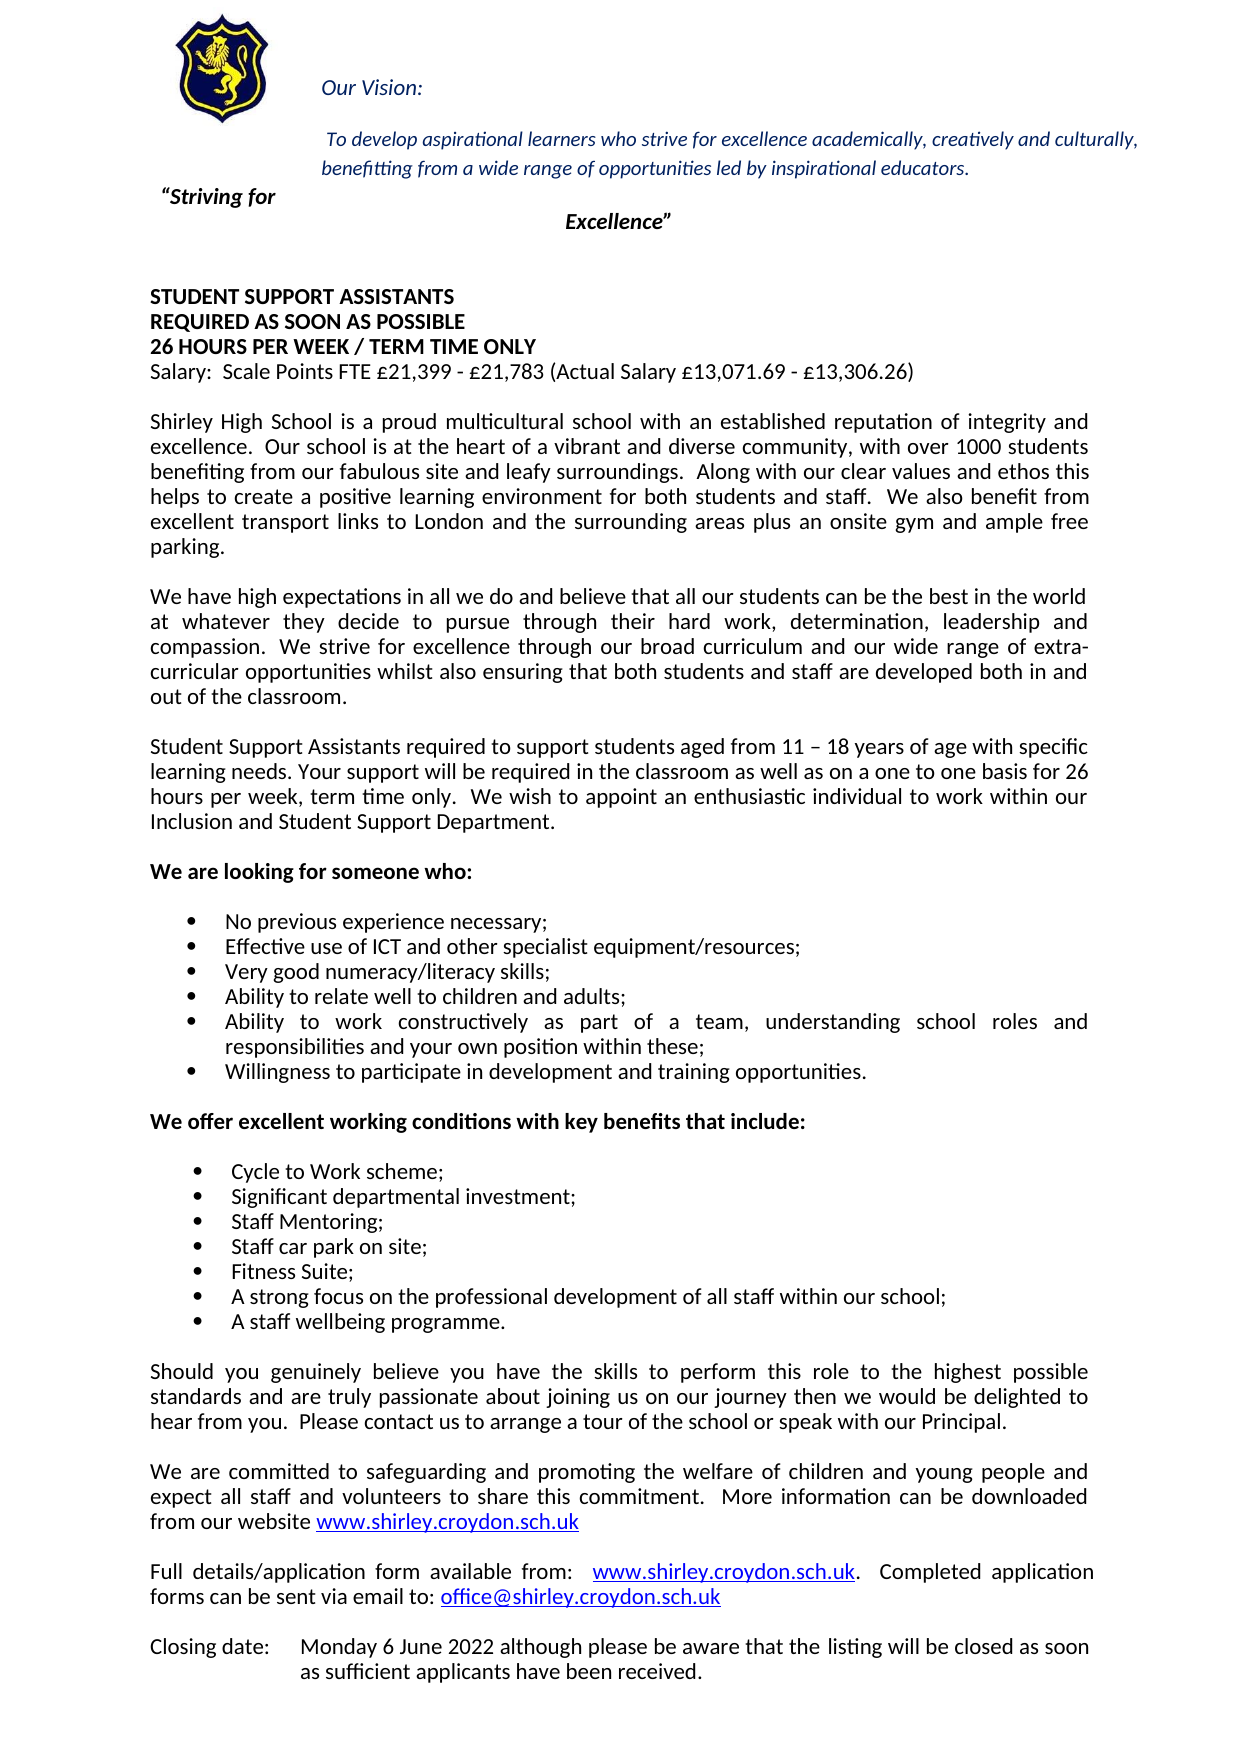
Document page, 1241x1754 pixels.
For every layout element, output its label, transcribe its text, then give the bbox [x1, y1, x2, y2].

text We offer excellent working conditions with key benefits that include: [150, 1109, 1090, 1134]
text Salary: Scale Points FTE £21,399 - £21,783 (Actual Salary £13,071.69 - £13,306.26) [150, 359, 1090, 384]
text STUDENT SUPPORT ASSISTANTs [150, 284, 1090, 309]
text We are looking for someone who: [150, 859, 1090, 884]
list Staff Mentoring; [194, 1209, 1090, 1234]
text Student Support Assistants required to support students aged from 11 – 18 years of age with specific learning needs. Your support will be required in the classroom as well as on a one to one basis for 26 hours per week, term time only. We wish to appoint an enthusiastic individual to work within our Inclusion and Student Support Department. [150, 734, 1090, 834]
text 26 HOURS PER WEEK / TERM TIME ONLY [150, 334, 1090, 359]
list Effective use of ICT and other specialist equipment/resources; [187, 934, 1090, 959]
list No previous experience necessary; [187, 909, 1090, 934]
list Fitness Suite; [194, 1259, 1090, 1284]
list Ability to relate well to children and adults; [187, 984, 1090, 1009]
list Cycle to Work scheme; [194, 1159, 1090, 1184]
list Ability to work constructively as part of a team, understanding school roles and responsibilities and your own position within these; [187, 1009, 1090, 1059]
text Closing date: Monday 6 June 2022 although please be aware that the listing will be closed as soon as sufficient applicants have been received. [150, 1634, 1090, 1684]
text “Striving for Excellence” [150, 184, 1090, 234]
list A strong focus on the professional development of all staff within our school; [194, 1284, 1090, 1309]
text Shirley High School is a proud multicultural school with an established reputation of integrity and excellence. Our school is at the heart of a vibrant and diverse community, with over 1000 students benefiting from our fabulous site and leafy surroundings. Along with our clear values and ethos this helps to create a positive learning environment for both students and staff. We also benefit from excellent transport links to London and the surrounding areas plus an onsite gym and ample free parking. [150, 409, 1090, 559]
text required as soon as possible [150, 309, 1090, 334]
list A staff wellbeing programme. [194, 1309, 1090, 1334]
text Full details/application form available from: www.shirley.croydon.sch.uk. Completed application forms can be sent via email to: office@shirley.croydon.sch.uk [150, 1559, 1094, 1609]
list Staff car park on site; [194, 1234, 1090, 1259]
list Significant departmental investment; [194, 1184, 1090, 1209]
text We are committed to safeguarding and promoting the welfare of children and young people and expect all staff and volunteers to share this commitment. More information can be downloaded from our website www.shirley.croydon.sch.uk [150, 1459, 1090, 1534]
picture [159, 7, 280, 129]
text We have high expectations in all we do and believe that all our students can be the best in the world at whatever they decide to pursue through their hard work, determination, leadership and compassion. We strive for excellence through our broad curriculum and our wide range of extra-curricular opportunities whilst also ensuring that both students and staff are developed both in and out of the classroom. [150, 584, 1090, 709]
list Very good numeracy/literacy skills; [187, 959, 1090, 984]
list Willingness to participate in development and training opportunities. [187, 1059, 1090, 1084]
text Should you genuinely believe you have the skills to perform this role to the highest possible standards and are truly passionate about joining us on our journey then we would be delighted to hear from you. Please contact us to arrange a tour of the school or speak with our Principal. [150, 1359, 1090, 1434]
